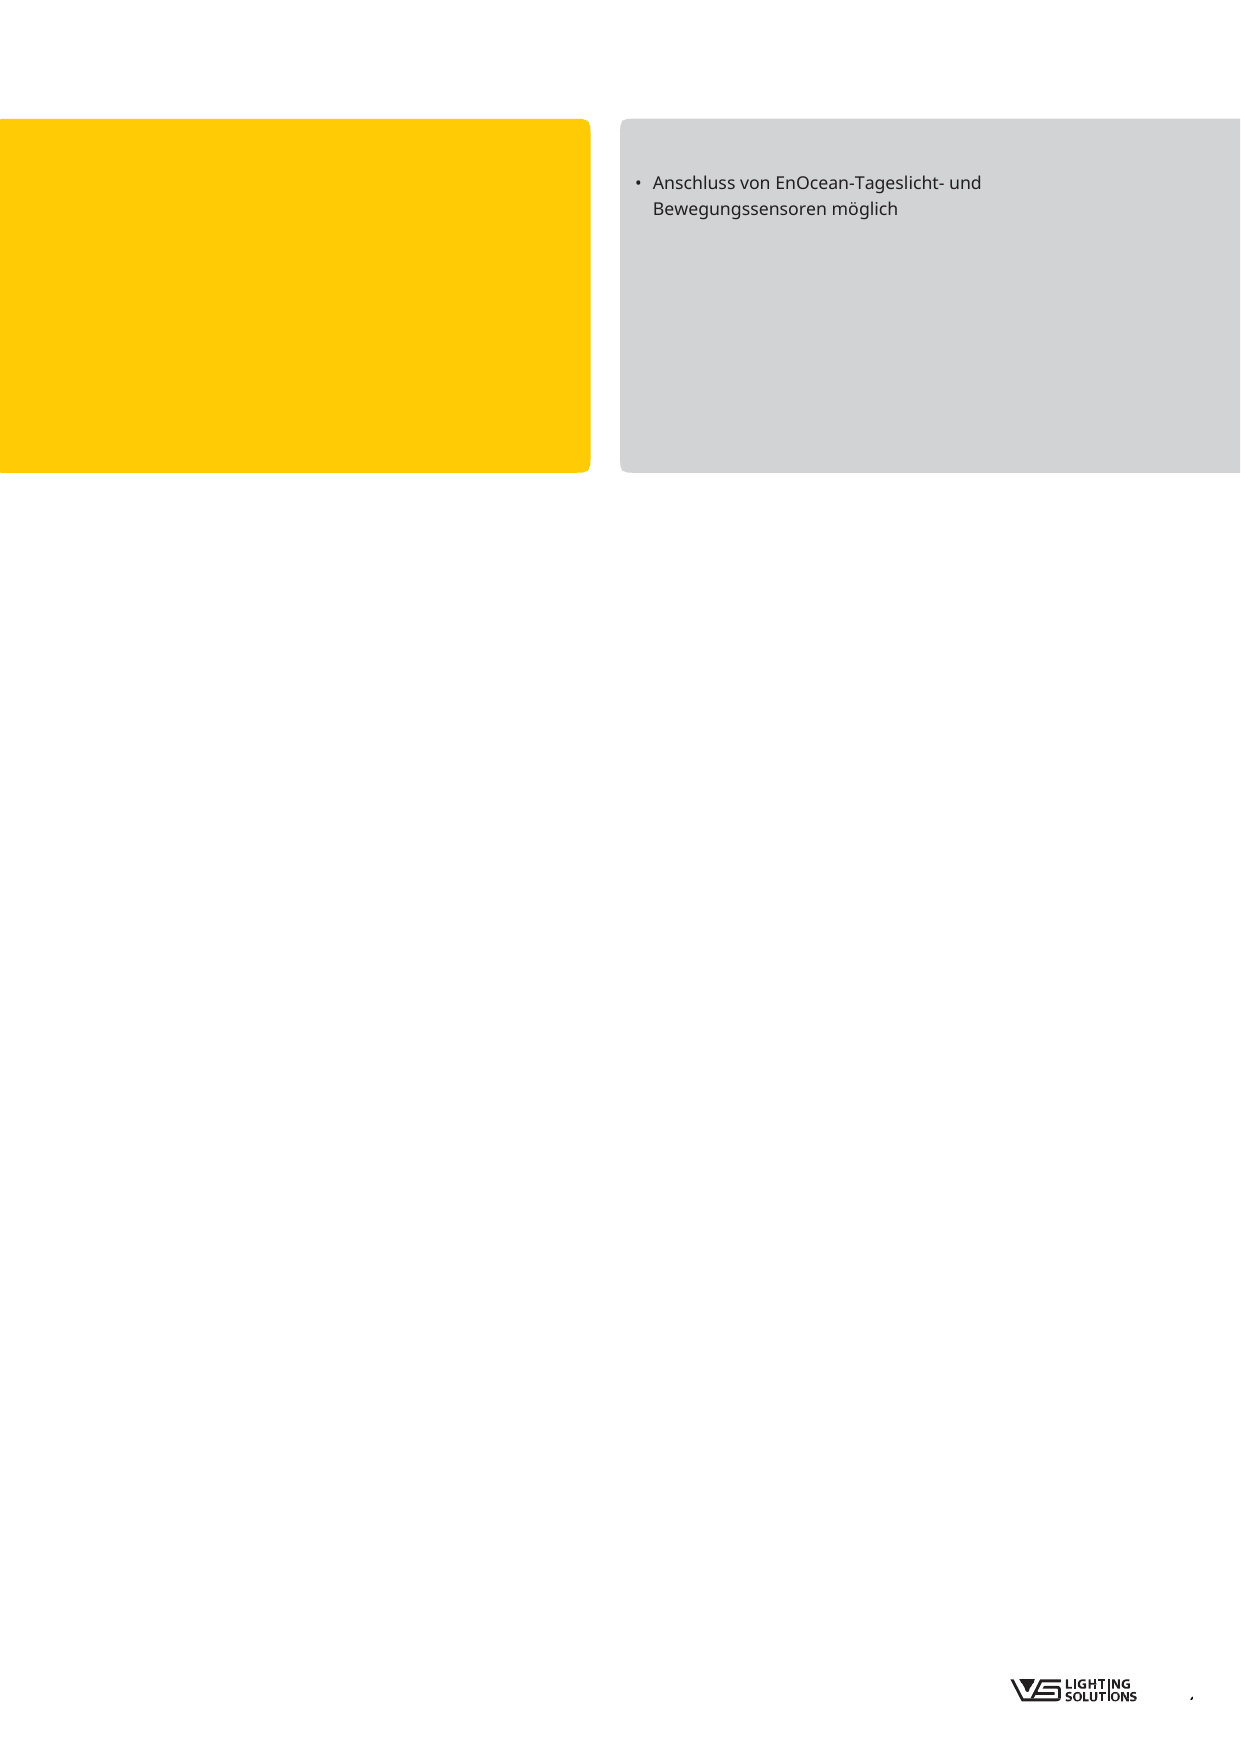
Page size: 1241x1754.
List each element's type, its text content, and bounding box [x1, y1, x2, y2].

picture [1019, 1679, 1035, 1692]
list Anschluss von EnOcean-Tageslicht- und Bewegungssensoren möglich [635, 171, 1091, 220]
